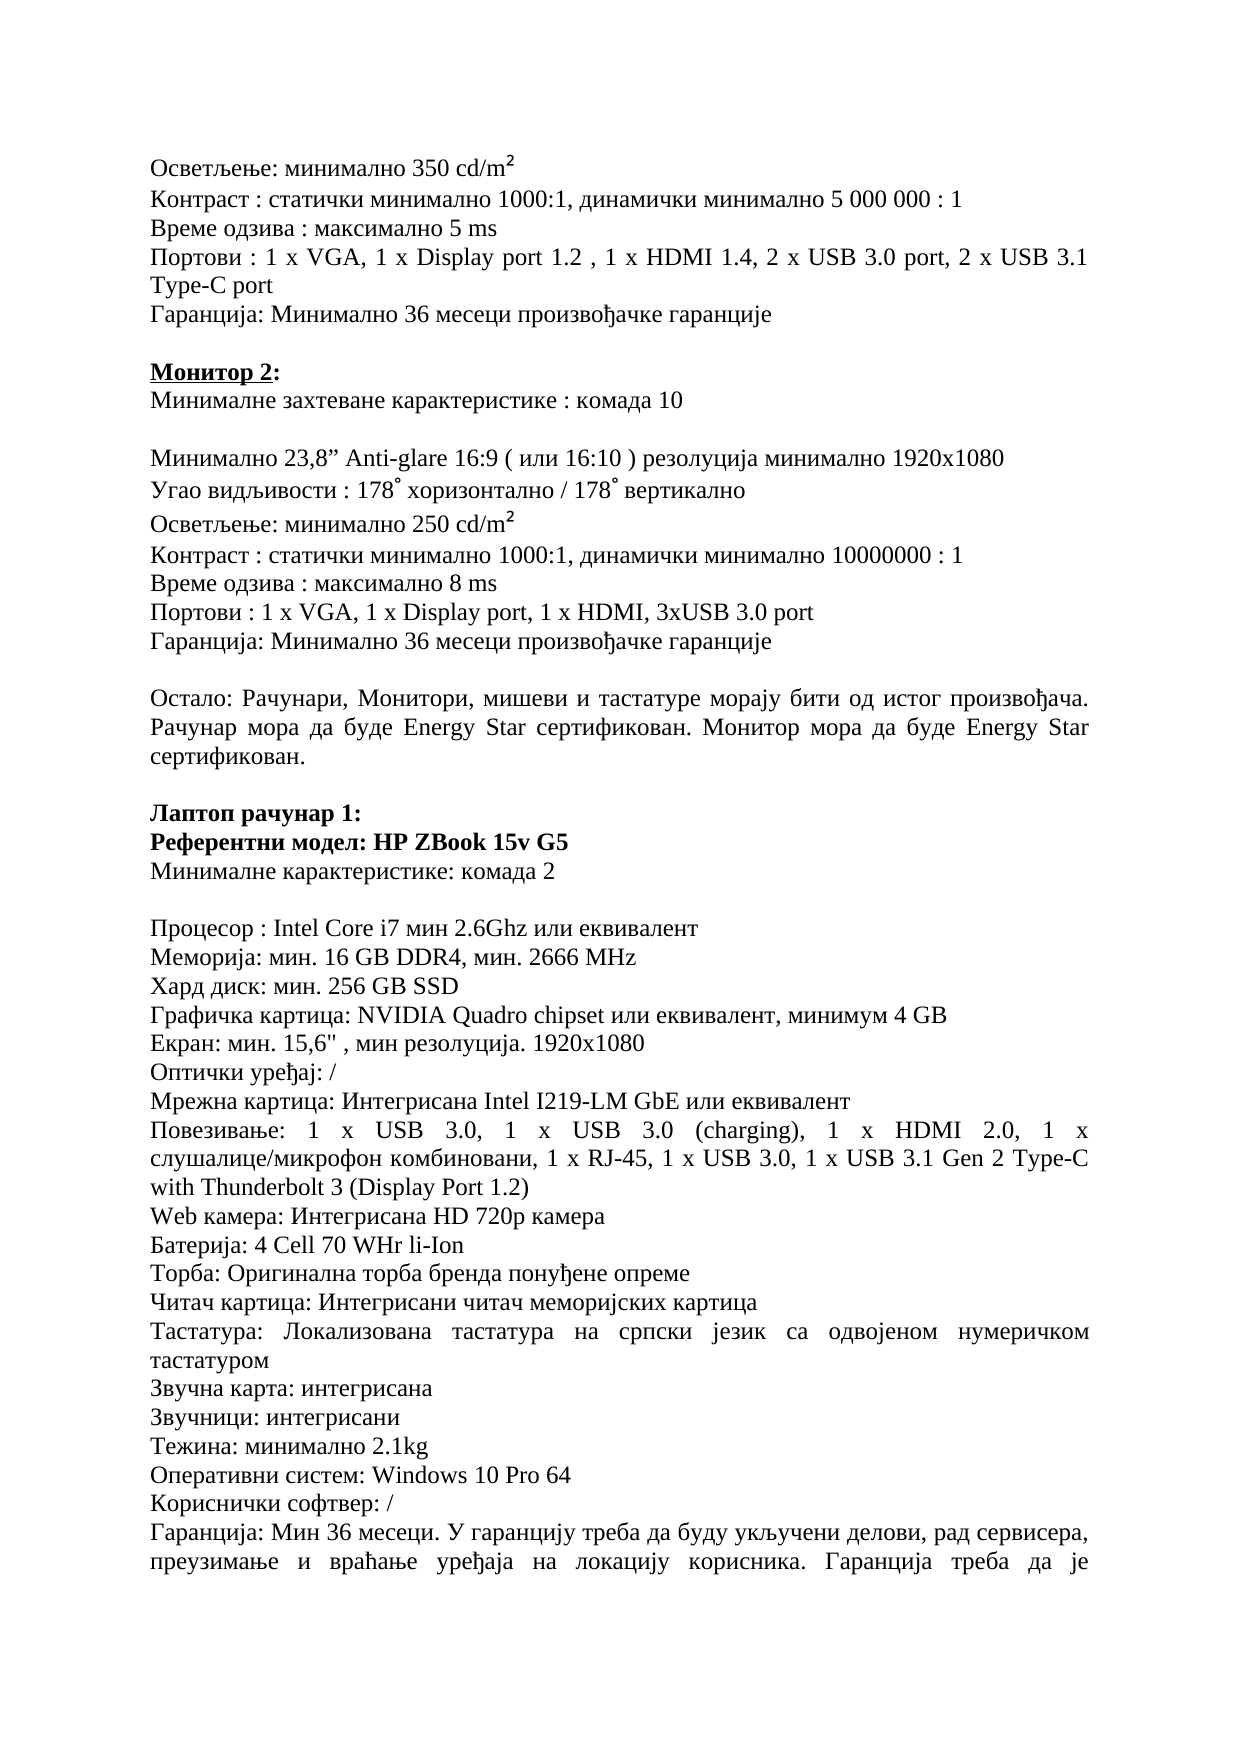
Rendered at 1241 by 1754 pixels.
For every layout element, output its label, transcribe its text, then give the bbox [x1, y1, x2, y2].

text Лаптоп рачунар 1: [150, 798, 1090, 827]
text Звучна карта: интегрисана [150, 1373, 1090, 1402]
text Мрежна картица: Интегрисана Intel I219-LM GbE или еквивалент [150, 1086, 1090, 1115]
text Кориснички софтвер: / [150, 1488, 1090, 1517]
text Тежина: минимално 2.1kg [150, 1431, 1090, 1460]
text Хард диск: мин. 256 GB SSD [150, 971, 1090, 1000]
text Батерија: 4 Cell 70 WHr li-Ion [150, 1230, 1090, 1258]
text Портови : 1 x VGA, 1 x Display port 1.2 , 1 x HDMI 1.4, 2 x USB 3.0 port, 2 x USB 3.1 Type-C port [150, 242, 1090, 299]
text Оперативни систем: Windows 10 Pro 64 [150, 1460, 1090, 1488]
text Време одзива : максимално 5 ms [150, 213, 1090, 242]
text Контраст : статички минимално 1000:1, динамички минимално 10000000 : 1 [150, 540, 1090, 568]
text Повезивање: 1 x USB 3.0, 1 x USB 3.0 (charging), 1 x HDMI 2.0, 1 x слушалице/микрофон комбиновани, 1 x RJ-45, 1 x USB 3.0, 1 x USB 3.1 Gen 2 Type-C with Thunderbolt 3 (Display Port 1.2) [150, 1115, 1090, 1201]
text Web камера: Интегрисана HD 720p камера [150, 1201, 1090, 1230]
text Време одзива : максимално 8 ms [150, 568, 1090, 597]
text Минималне захтеване карактеристике : комада 10 [150, 385, 1090, 414]
text Осветљење: минимално 350 cd/m² [150, 150, 1090, 184]
text Монитор 2: [150, 357, 1090, 385]
text Торба: Оригинална торба бренда понуђене опреме [150, 1258, 1090, 1287]
text Оптички уређај: / [150, 1057, 1090, 1086]
text Референтни модел: HP ZBook 15v G5 [150, 827, 1090, 856]
text Минималне карактеристике: комада 2 [150, 856, 1090, 885]
text Гаранција: Минимално 36 месеци произвођачке гаранције [150, 299, 1090, 328]
text Звучници: интегрисани [150, 1402, 1090, 1431]
text Остало: Рачунари, Монитори, мишеви и тастатуре морају бити од истог произвођача. Рачунар мора да буде Energy Star сертификован. Монитор мора да буде Energy Star сертификован. [150, 683, 1090, 770]
text Екран: мин. 15,6" , мин резолуција. 1920x1080 [150, 1028, 1090, 1057]
text Осветљење: минимално 250 cd/m² [150, 506, 1090, 540]
text Портови : 1 x VGA, 1 x Display port, 1 x HDMI, 3xUSB 3.0 port [150, 597, 1090, 626]
text Тастатура: Локализована тастатура на српски језик са одвојеном нумеричком тастатуром [150, 1316, 1090, 1373]
text Меморија: мин. 16 GB DDR4, мин. 2666 MHz [150, 942, 1090, 971]
text Процесор : Intel Core i7 мин 2.6Ghz или еквивалент [150, 913, 1090, 942]
text Графичка картица: NVIDIA Quadro chipset или еквивалент, минимум 4 GB [150, 1000, 1090, 1028]
text Контраст : статички минимално 1000:1, динамички минимално 5 000 000 : 1 [150, 184, 1090, 213]
text Гаранција: Минимално 36 месеци произвођачке гаранције [150, 626, 1090, 655]
text Читач картица: Интегрисани читач меморијских картица [150, 1287, 1090, 1316]
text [150, 1517, 1090, 1575]
text Минимално 23,8” Anti-glare 16:9 ( или 16:10 ) резолуција минимално 1920x1080 [150, 443, 1090, 472]
text Угао видљивости : 178˚ хоризонтално / 178˚ вертикално [150, 472, 1090, 506]
